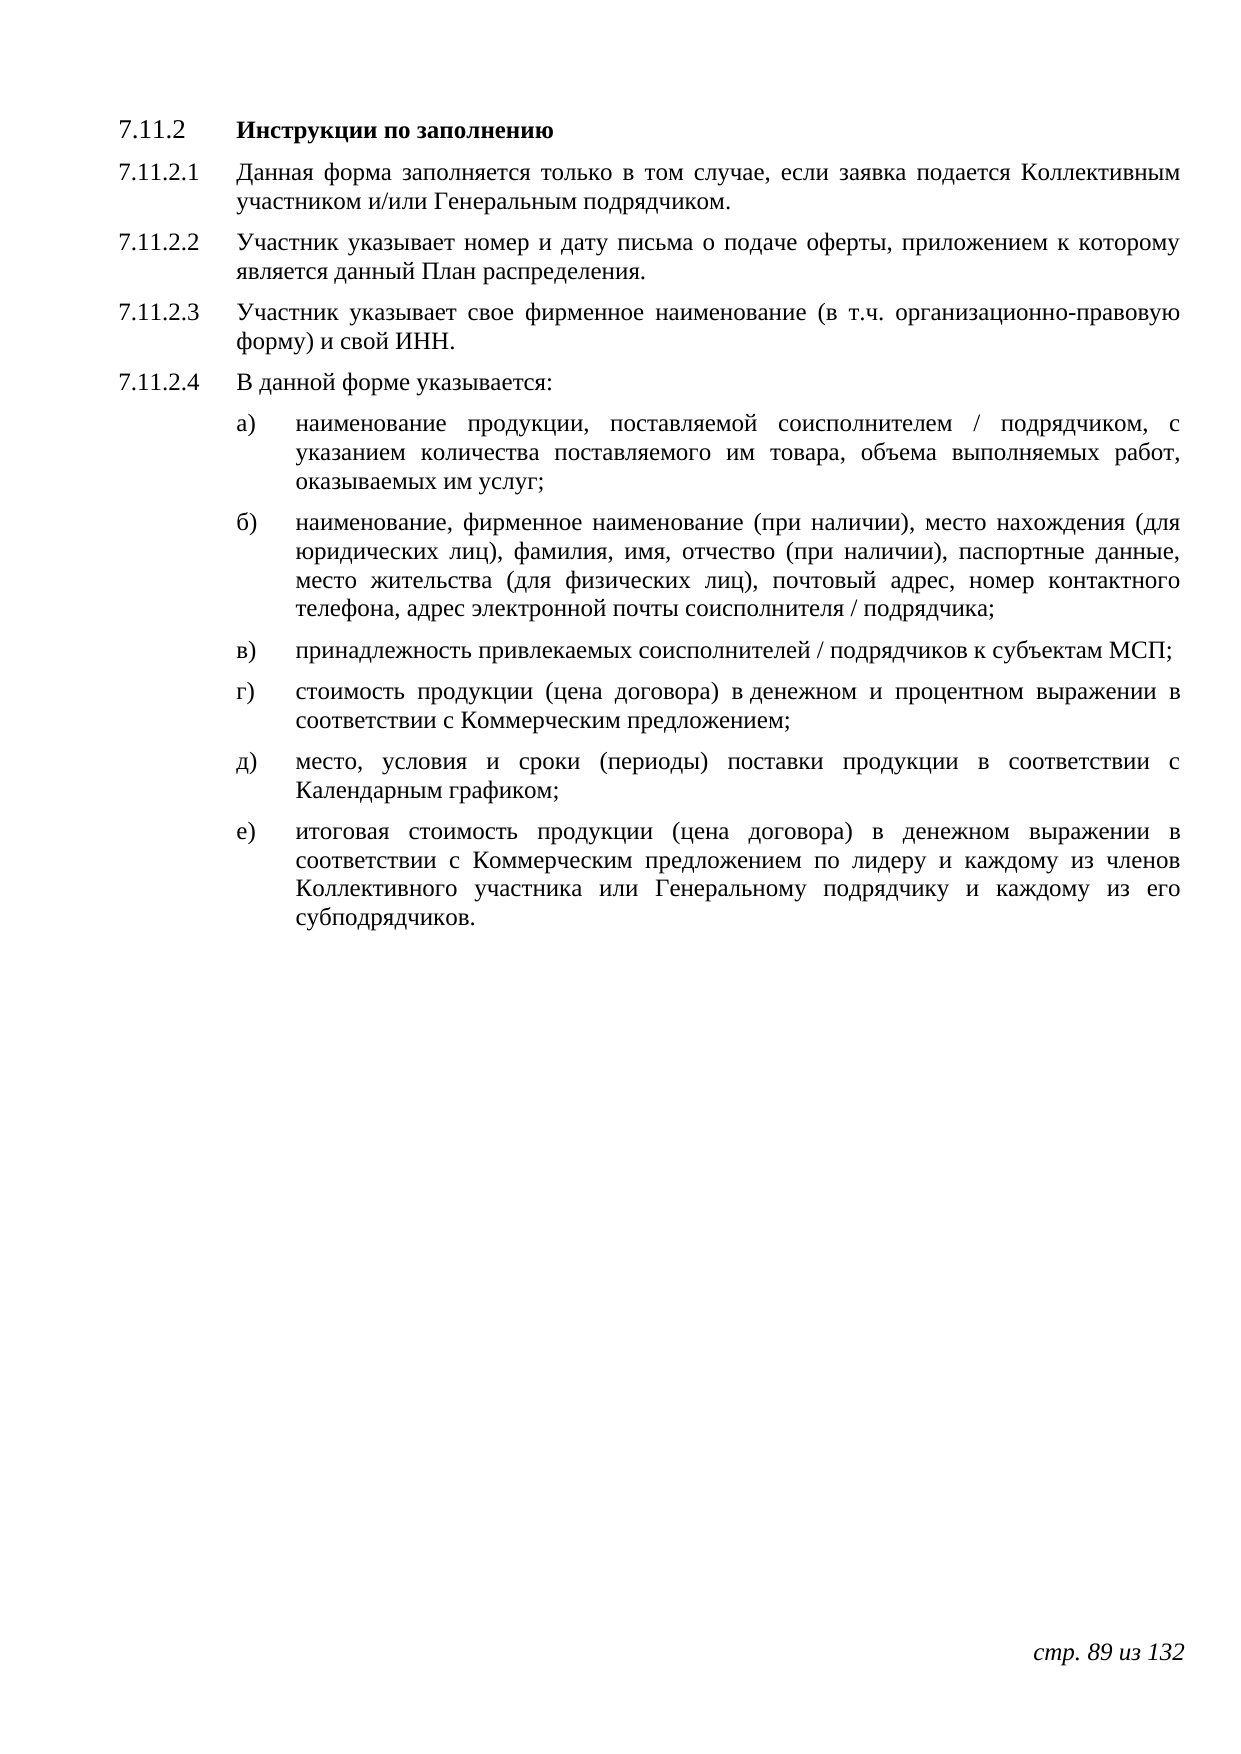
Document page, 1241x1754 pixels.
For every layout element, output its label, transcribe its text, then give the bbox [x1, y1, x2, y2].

text В данной форме указывается: [118, 367, 1181, 396]
text принадлежность привлекаемых соисполнителей / подрядчиков к субъектам МСП; [236, 635, 1181, 663]
text Данная форма заполняется только в том случае, если заявка подается Коллективным участником и/или Генеральным подрядчиком. [118, 157, 1181, 215]
text стоимость продукции (цена договора) в денежном и процентном выражении в соответствии с Коммерческим предложением; [236, 676, 1181, 733]
text наименование, фирменное наименование (при наличии), место нахождения (для юридических лиц), фамилия, имя, отчество (при наличии), паспортные данные, место жительства (для физических лиц), почтовый адрес, номер контактного телефона, адрес электронной почты соисполнителя / подрядчика; [236, 507, 1181, 622]
text Участник указывает номер и дату письма о подаче оферты, приложением к которому является данный План распределения. [118, 227, 1181, 285]
text итоговая стоимость продукции (цена договора) в денежном выражении в соответствии с Коммерческим предложением по лидеру и каждому из членов Коллективного участника или Генеральному подрядчику и каждому из его субподрядчиков. [236, 816, 1181, 931]
text Инструкции по заполнению [118, 114, 1181, 145]
text место, условия и сроки (периоды) поставки продукции в соответствии с Календарным графиком; [236, 746, 1181, 803]
text наименование продукции, поставляемой соисполнителем / подрядчиком, с указанием количества поставляемого им товара, объема выполняемых работ, оказываемых им услуг; [236, 408, 1181, 495]
text Участник указывает свое фирменное наименование (в т.ч. организационно-правовую форму) и свой ИНН. [118, 297, 1181, 355]
